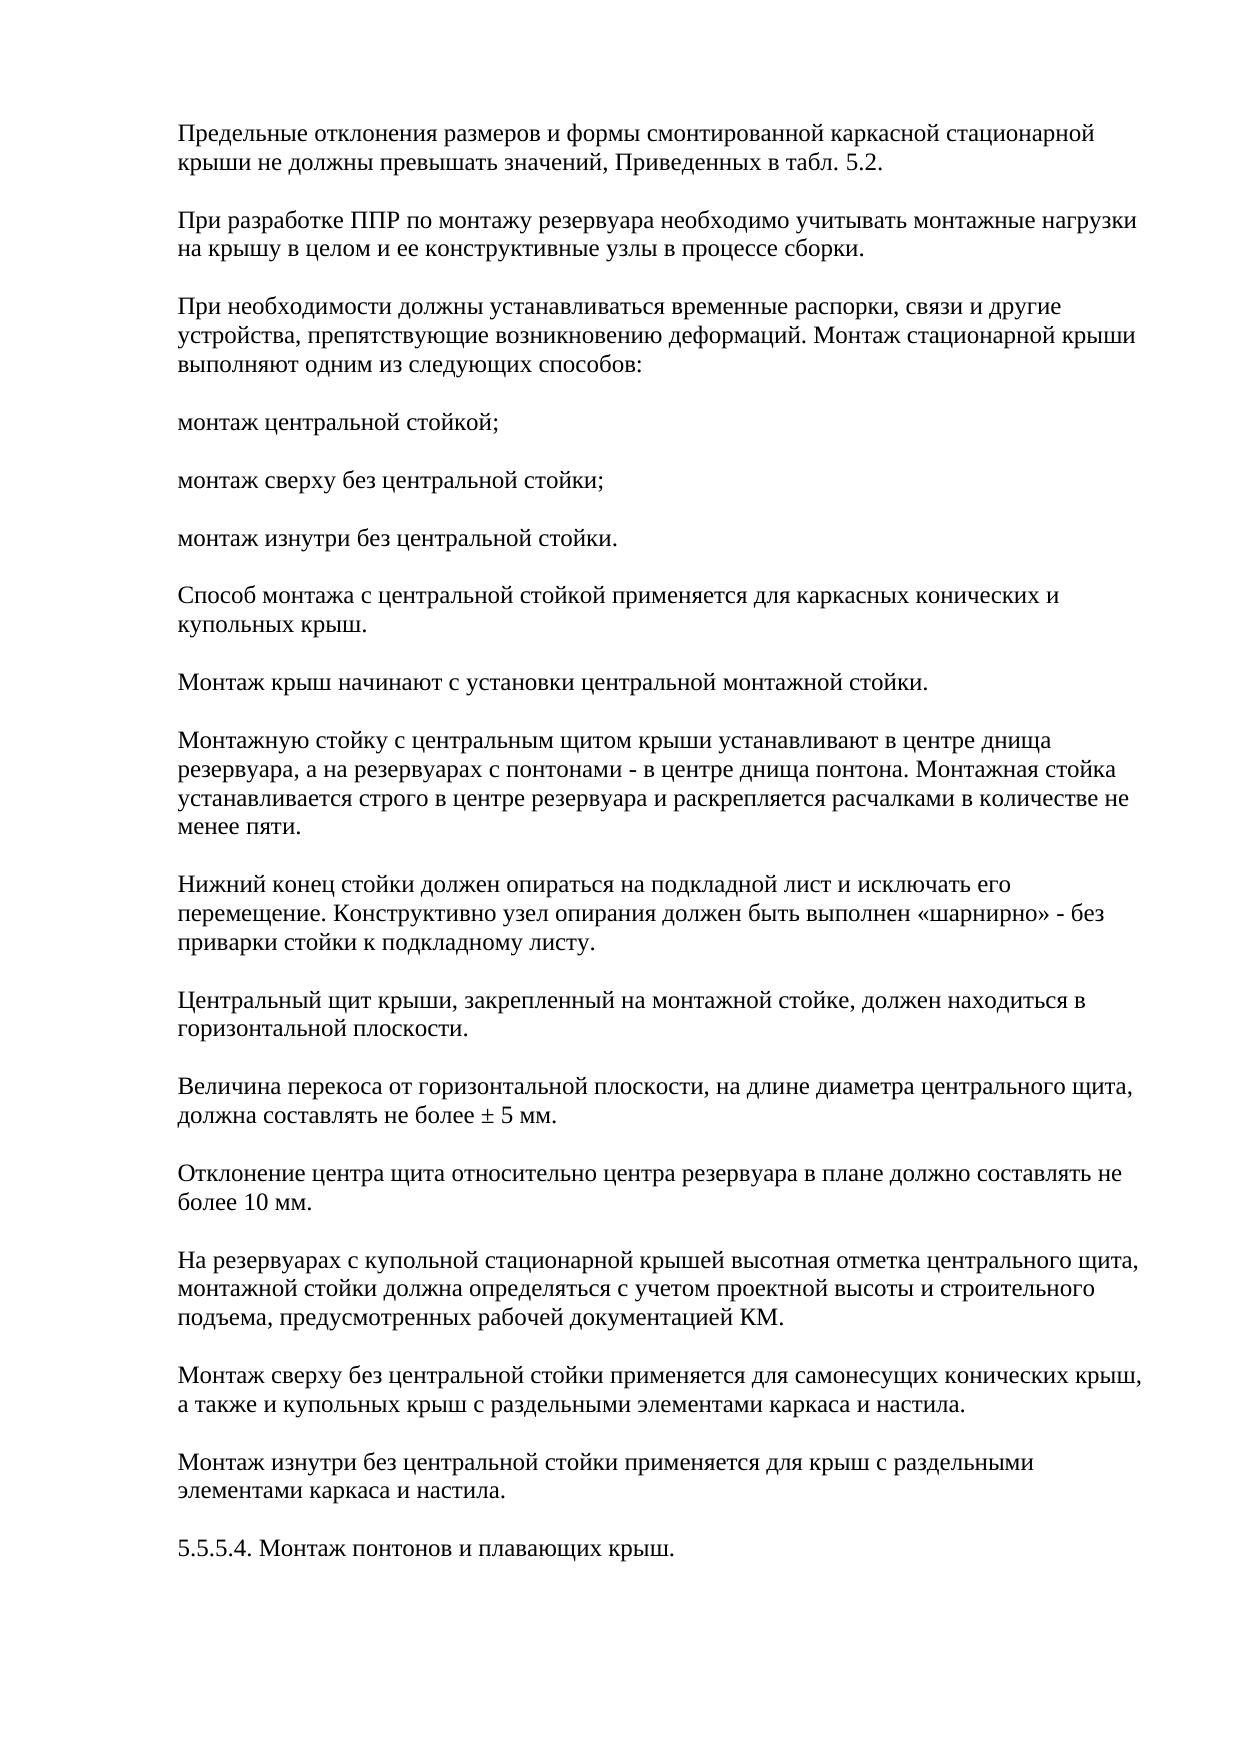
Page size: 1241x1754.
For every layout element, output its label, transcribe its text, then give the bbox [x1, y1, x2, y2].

text Центральный щит крыши, закрепленный на монтажной стойке, должен находиться в горизонтальной плоскости. [177, 985, 1152, 1042]
text Предельные отклонения размеров и формы смонтированной каркасной стационарной крыши не должны превышать значений, Приведенных в табл. 5.2. [177, 118, 1152, 176]
text Величина перекоса от горизонтальной плоскости, на длине диаметра центрального щита, должна составлять не более ± 5 мм. [177, 1071, 1152, 1129]
text Отклонение центра щита относительно центра резервуара в плане должно составлять не более 10 мм. [177, 1158, 1152, 1216]
text Монтаж крыш начинают с установки центральной монтажной стойки. [177, 667, 1152, 696]
text Нижний конец стойки должен опираться на подкладной лист и исключать его перемещение. Конструктивно узел опирания должен быть выполнен «шарнирно» - без приварки стойки к подкладному листу. [177, 869, 1152, 956]
text На резервуарах с купольной стационарной крышей высотная отметка центрального щита, монтажной стойки должна определяться с учетом проектной высоты и строительного подъема, предусмотренных рабочей документацией КМ. [177, 1245, 1152, 1331]
text При необходимости должны устанавливаться временные распорки, связи и другие устройства, препятствующие возникновению деформаций. Монтаж стационарной крыши выполняют одним из следующих способов: [177, 291, 1152, 378]
text монтаж сверху без центральной стойки; [177, 465, 1152, 493]
text монтаж центральной стойкой; [177, 407, 1152, 436]
text Монтаж сверху без центральной стойки применяется для самонесущих конических крыш, а также и купольных крыш с раздельными элементами каркаса и настила. [177, 1360, 1152, 1418]
text 5.5.5.4. Монтаж понтонов и плавающих крыш. [177, 1533, 1152, 1562]
text монтаж изнутри без центральной стойки. [177, 523, 1152, 551]
text Монтажную стойку с центральным щитом крыши устанавливают в центре днища резервуара, а на резервуарах с понтонами - в центре днища понтона. Монтажная стойка устанавливается строго в центре резервуара и раскрепляется расчалками в количестве не менее пяти. [177, 725, 1152, 840]
text Способ монтажа с центральной стойкой применяется для каркасных конических и купольных крыш. [177, 581, 1152, 638]
text При разработке ППР по монтажу резервуара необходимо учитывать монтажные нагрузки на крышу в целом и ее конструктивные узлы в процессе сборки. [177, 205, 1152, 262]
text Монтаж изнутри без центральной стойки применяется для крыш с раздельными элементами каркаса и настила. [177, 1447, 1152, 1504]
